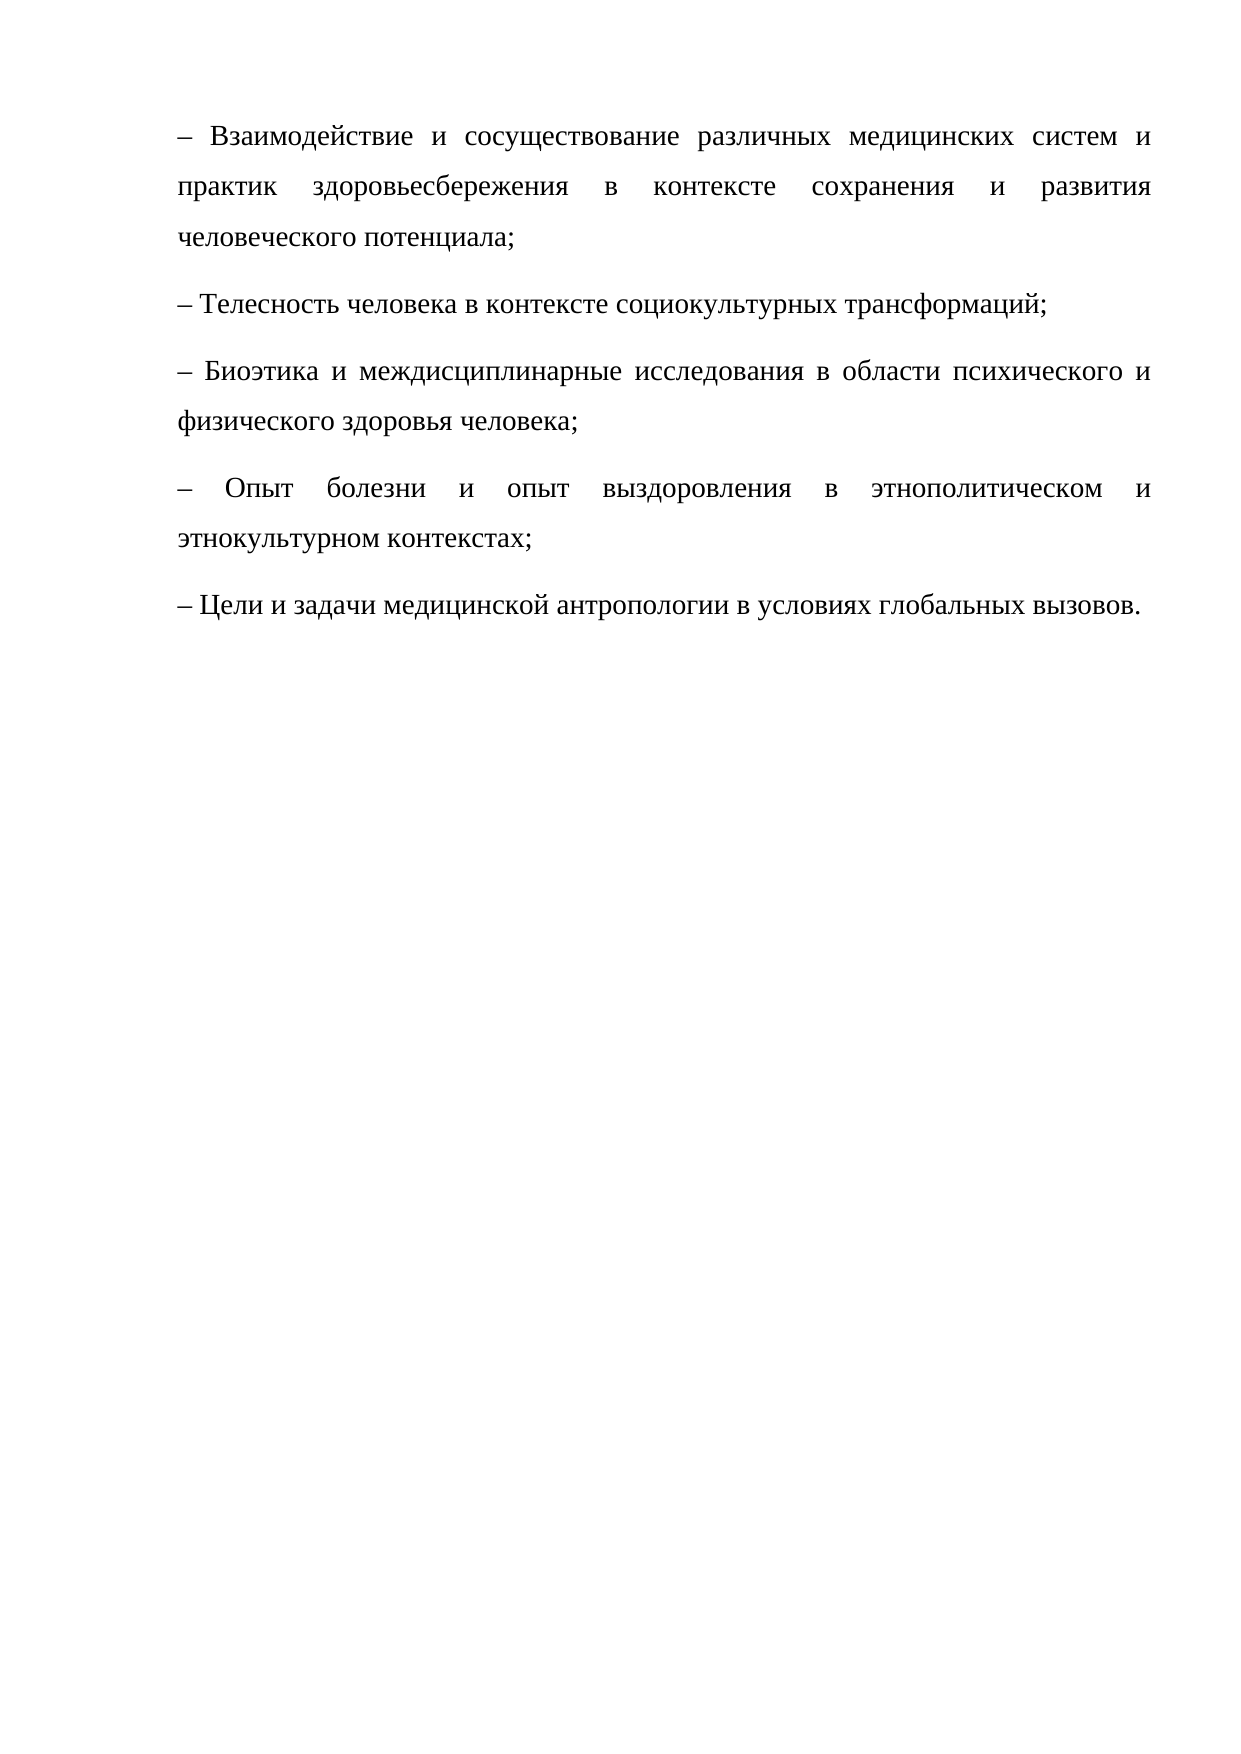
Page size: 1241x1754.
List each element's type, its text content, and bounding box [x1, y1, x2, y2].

text – Телесность человека в контексте социокультурных трансформаций; [177, 286, 1152, 319]
text – Цели и задачи медицинской антропологии в условиях глобальных вызовов. [177, 587, 1152, 621]
text – Биоэтика и междисциплинарные исследования в области психического и физического здоровья человека; [177, 353, 1152, 437]
text – Взаимодействие и сосуществование различных медицинских систем и практик здоровьесбережения в контексте сохранения и развития человеческого потенциала; [177, 118, 1152, 252]
text – Опыт болезни и опыт выздоровления в этнополитическом и этнокультурном контекстах; [177, 470, 1152, 554]
